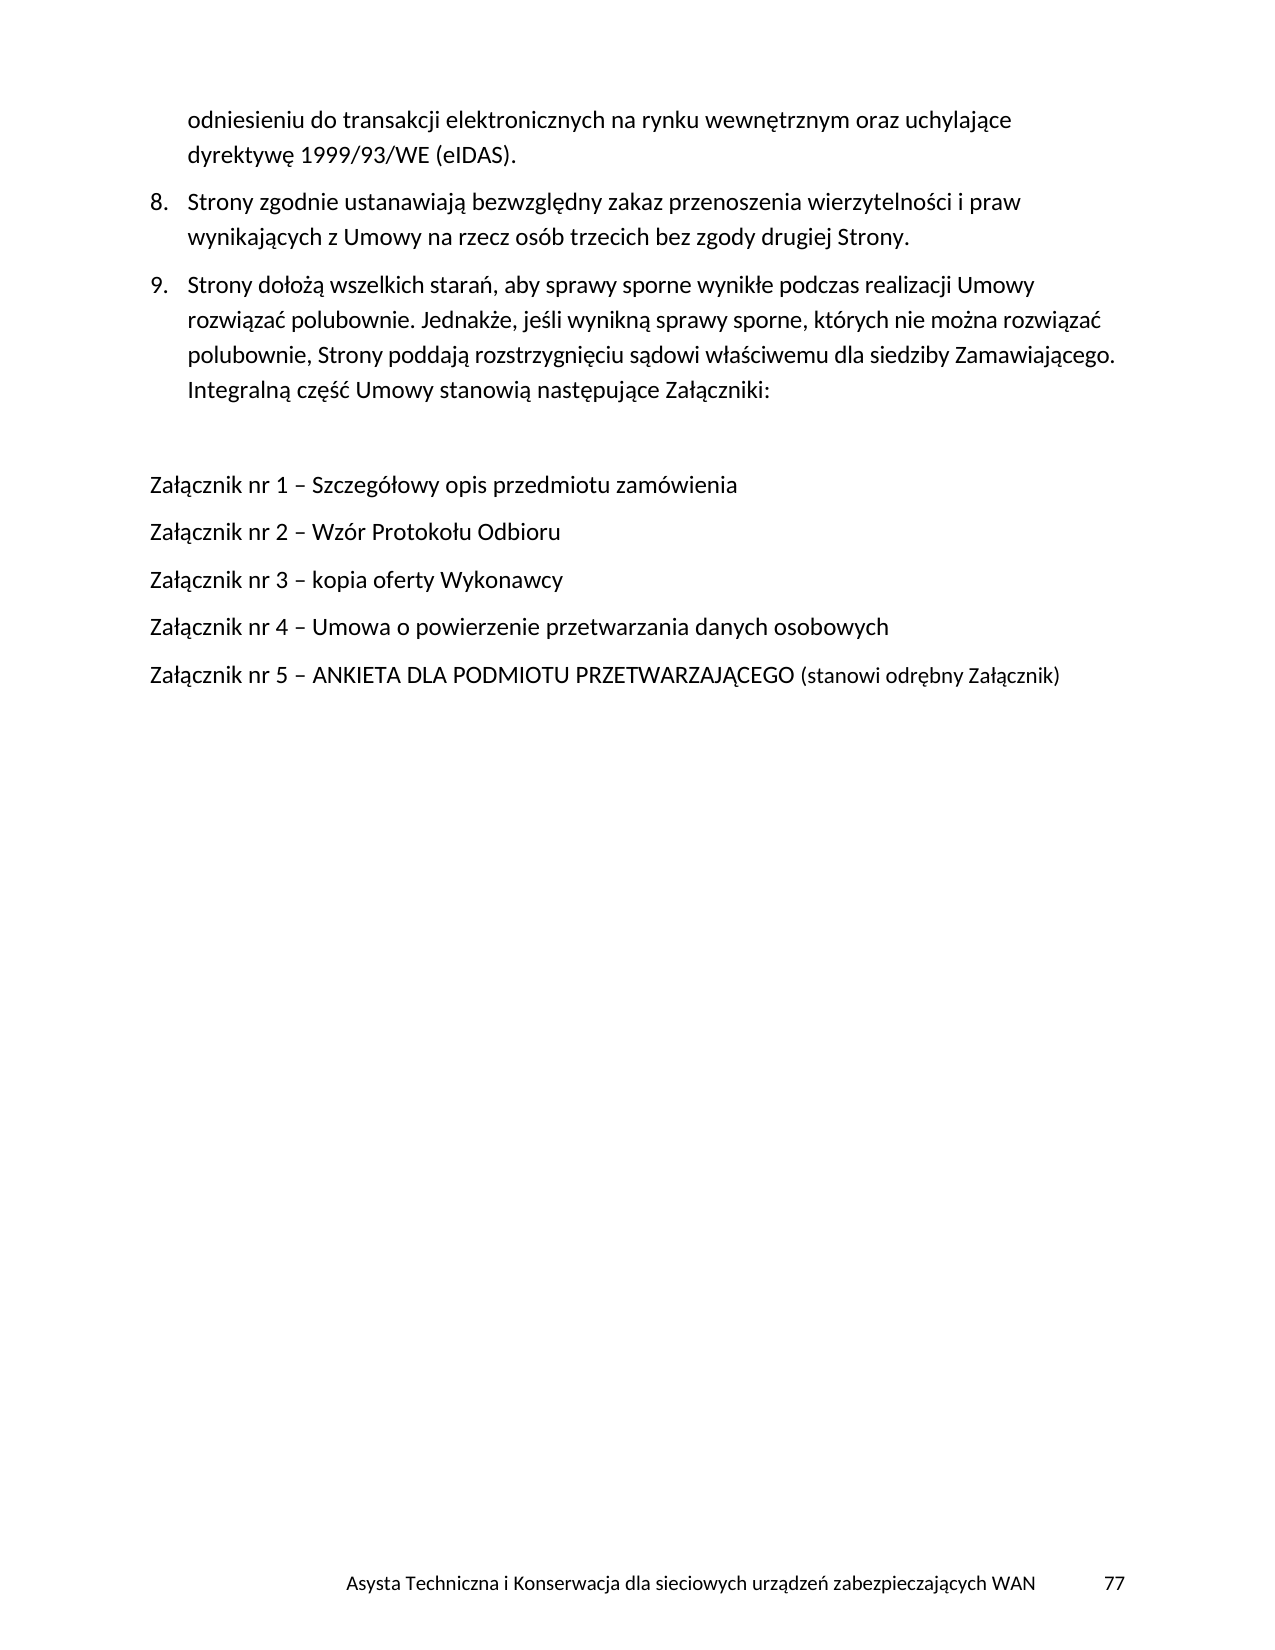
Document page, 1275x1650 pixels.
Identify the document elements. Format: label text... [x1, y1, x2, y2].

list Strony dołożą wszelkich starań, aby sprawy sporne wynikłe podczas realizacji Umowy rozwiązać polubownie. Jednakże, jeśli wynikną sprawy sporne, których nie można rozwiązać polubownie, Strony poddają rozstrzygnięciu sądowi właściwemu dla siedziby Zamawiającego. Integralną część Umowy stanowią następujące Załączniki: [150, 269, 1125, 404]
text Załącznik nr 1 – Szczegółowy opis przedmiotu zamówienia [150, 469, 1125, 499]
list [150, 104, 1125, 169]
text Załącznik nr 5 – ANKIETA DLA PODMIOTU PRZETWARZAJĄCEGO (stanowi odrębny Załącznik) [150, 659, 1125, 689]
text Załącznik nr 2 – Wzór Protokołu Odbioru [150, 516, 1125, 547]
list Strony zgodnie ustanawiają bezwzględny zakaz przenoszenia wierzytelności i praw wynikających z Umowy na rzecz osób trzecich bez zgody drugiej Strony. [150, 186, 1125, 252]
text Załącznik nr 4 – Umowa o powierzenie przetwarzania danych osobowych [150, 611, 1125, 642]
text Załącznik nr 3 – kopia oferty Wykonawcy [150, 564, 1125, 594]
